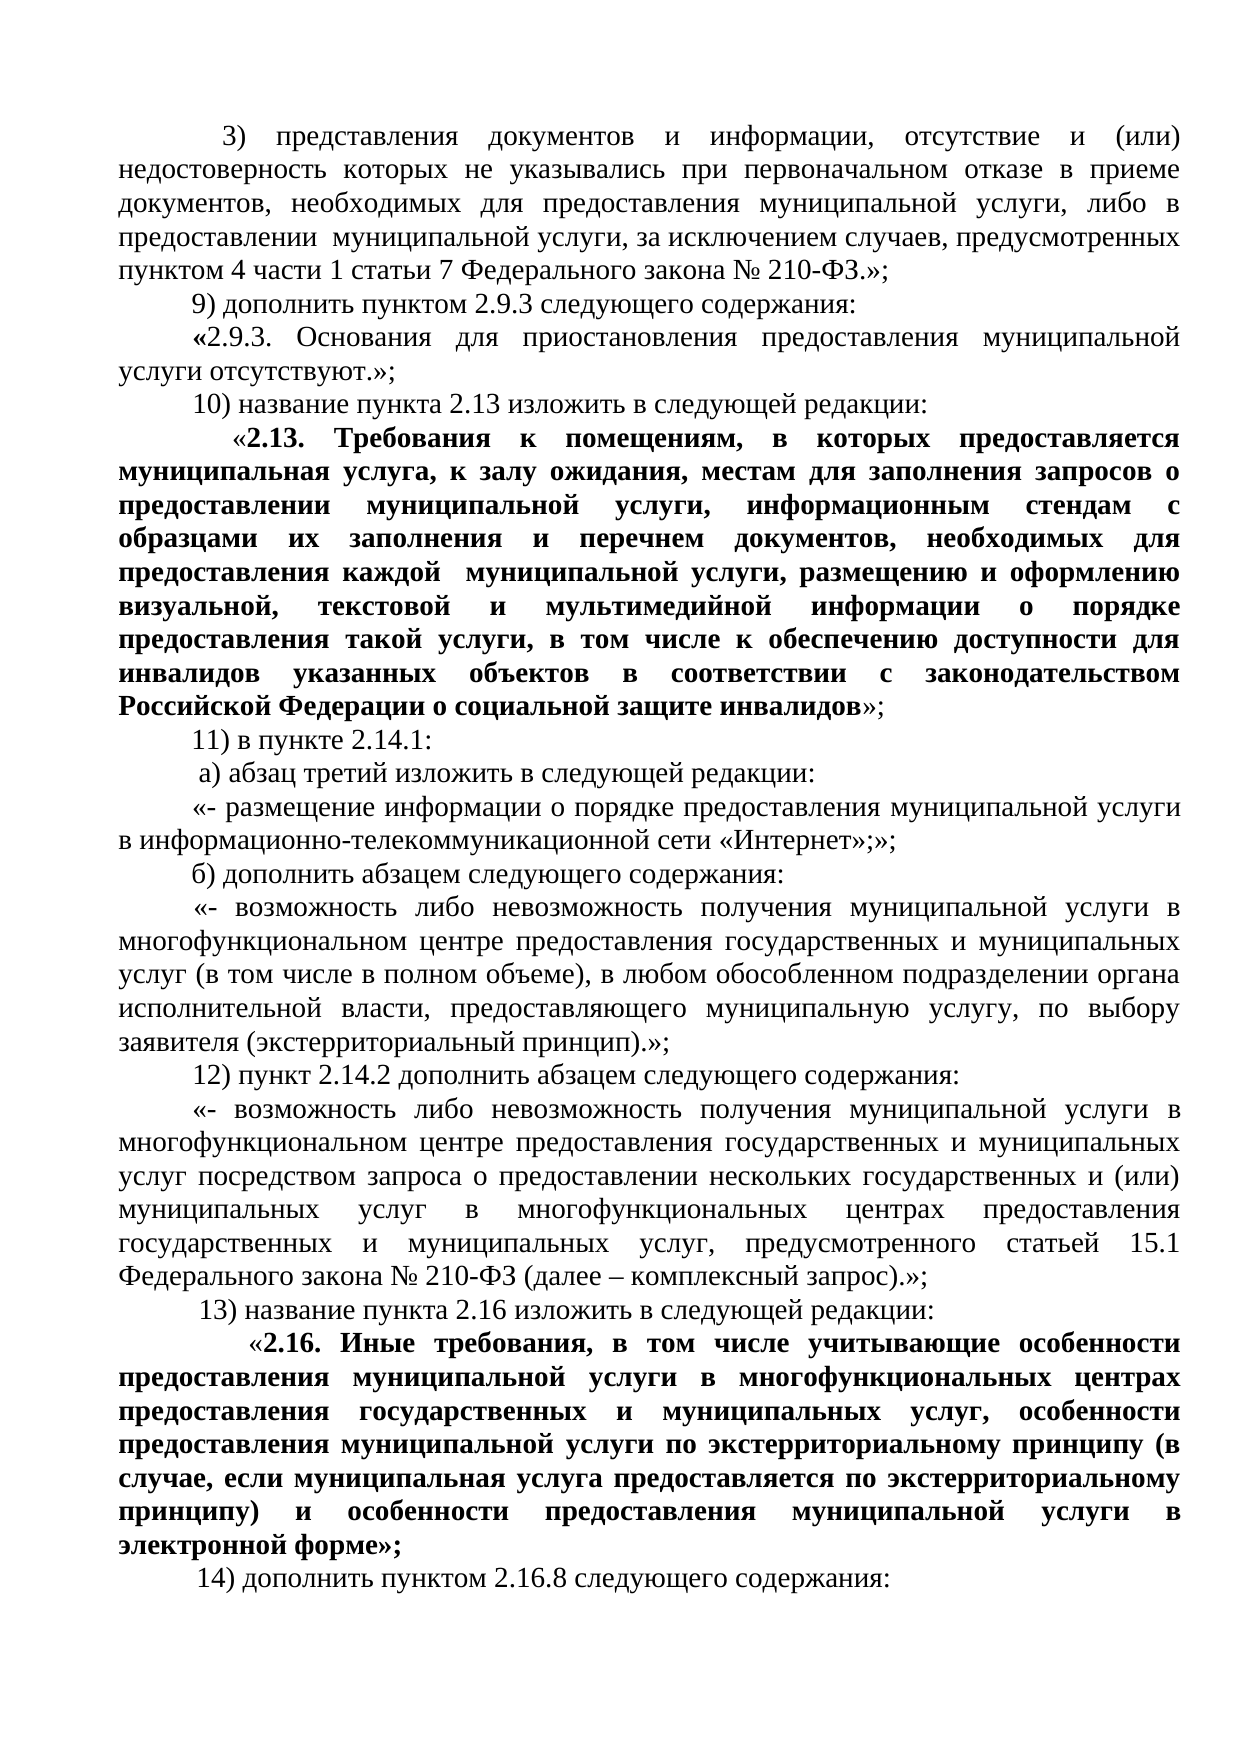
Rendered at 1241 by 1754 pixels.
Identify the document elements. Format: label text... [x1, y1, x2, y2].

text «2.13. Требования к помещениям, в которых предоставляется муниципальная услуга, к залу ожидания, местам для заполнения запросов о предоставлении муниципальной услуги, информационным стендам с образцами их заполнения и перечнем документов, необходимых для предоставления каждой муниципальной услуги, размещению и оформлению визуальной, текстовой и мультимедийной информации о порядке предоставления такой услуги, в том числе к обеспечению доступности для инвалидов указанных объектов в соответствии с законодательством Российской Федерации о социальной защите инвалидов»; [118, 420, 1181, 722]
text 3) представления документов и информации, отсутствие и (или) недостоверность которых не указывались при первоначальном отказе в приеме документов, необходимых для предоставления муниципальной услуги, либо в предоставлении муниципальной услуги, за исключением случаев, предусмотренных пунктом 4 части 1 статьи 7 Федерального закона № 210-ФЗ.»; [118, 118, 1181, 286]
text 13) название пункта 2.16 изложить в следующей редакции: [118, 1292, 1181, 1326]
text «- возможность либо невозможность получения муниципальной услуги в многофункциональном центре предоставления государственных и муниципальных услуг посредством запроса о предоставлении нескольких государственных и (или) муниципальных услуг в многофункциональных центрах предоставления государственных и муниципальных услуг, предусмотренного статьей 15.1 Федерального закона № 210-ФЗ (далее – комплексный запрос).»; [118, 1091, 1181, 1292]
text «2.16. Иные требования, в том числе учитывающие особенности предоставления муниципальной услуги в многофункциональных центрах предоставления государственных и муниципальных услуг, особенности предоставления муниципальной услуги по экстерриториальному принципу (в случае, если муниципальная услуга предоставляется по экстерриториальному принципу) и особенности предоставления муниципальной услуги в электронной форме»; [118, 1326, 1181, 1560]
text б) дополнить абзацем следующего содержания: [118, 856, 1181, 889]
text «2.9.3. Основания для приостановления предоставления муниципальной услуги отсутствуют.»; [118, 319, 1181, 386]
text 14) дополнить пунктом 2.16.8 следующего содержания: [118, 1560, 1181, 1594]
text а) абзац третий изложить в следующей редакции: [118, 755, 1181, 789]
text 11) в пункте 2.14.1: [118, 722, 1181, 755]
text «- размещение информации о порядке предоставления муниципальной услуги в информационно-телекоммуникационной сети «Интернет»;»; [118, 789, 1181, 856]
text «- возможность либо невозможность получения муниципальной услуги в многофункциональном центре предоставления государственных и муниципальных услуг (в том числе в полном объеме), в любом обособленном подразделении органа исполнительной власти, предоставляющего муниципальную услугу, по выбору заявителя (экстерриториальный принцип).»; [118, 889, 1181, 1057]
text 12) пункт 2.14.2 дополнить абзацем следующего содержания: [192, 1057, 1181, 1091]
text 9) дополнить пунктом 2.9.3 следующего содержания: [148, 286, 1181, 319]
text 10) название пункта 2.13 изложить в следующей редакции: [118, 386, 1181, 420]
